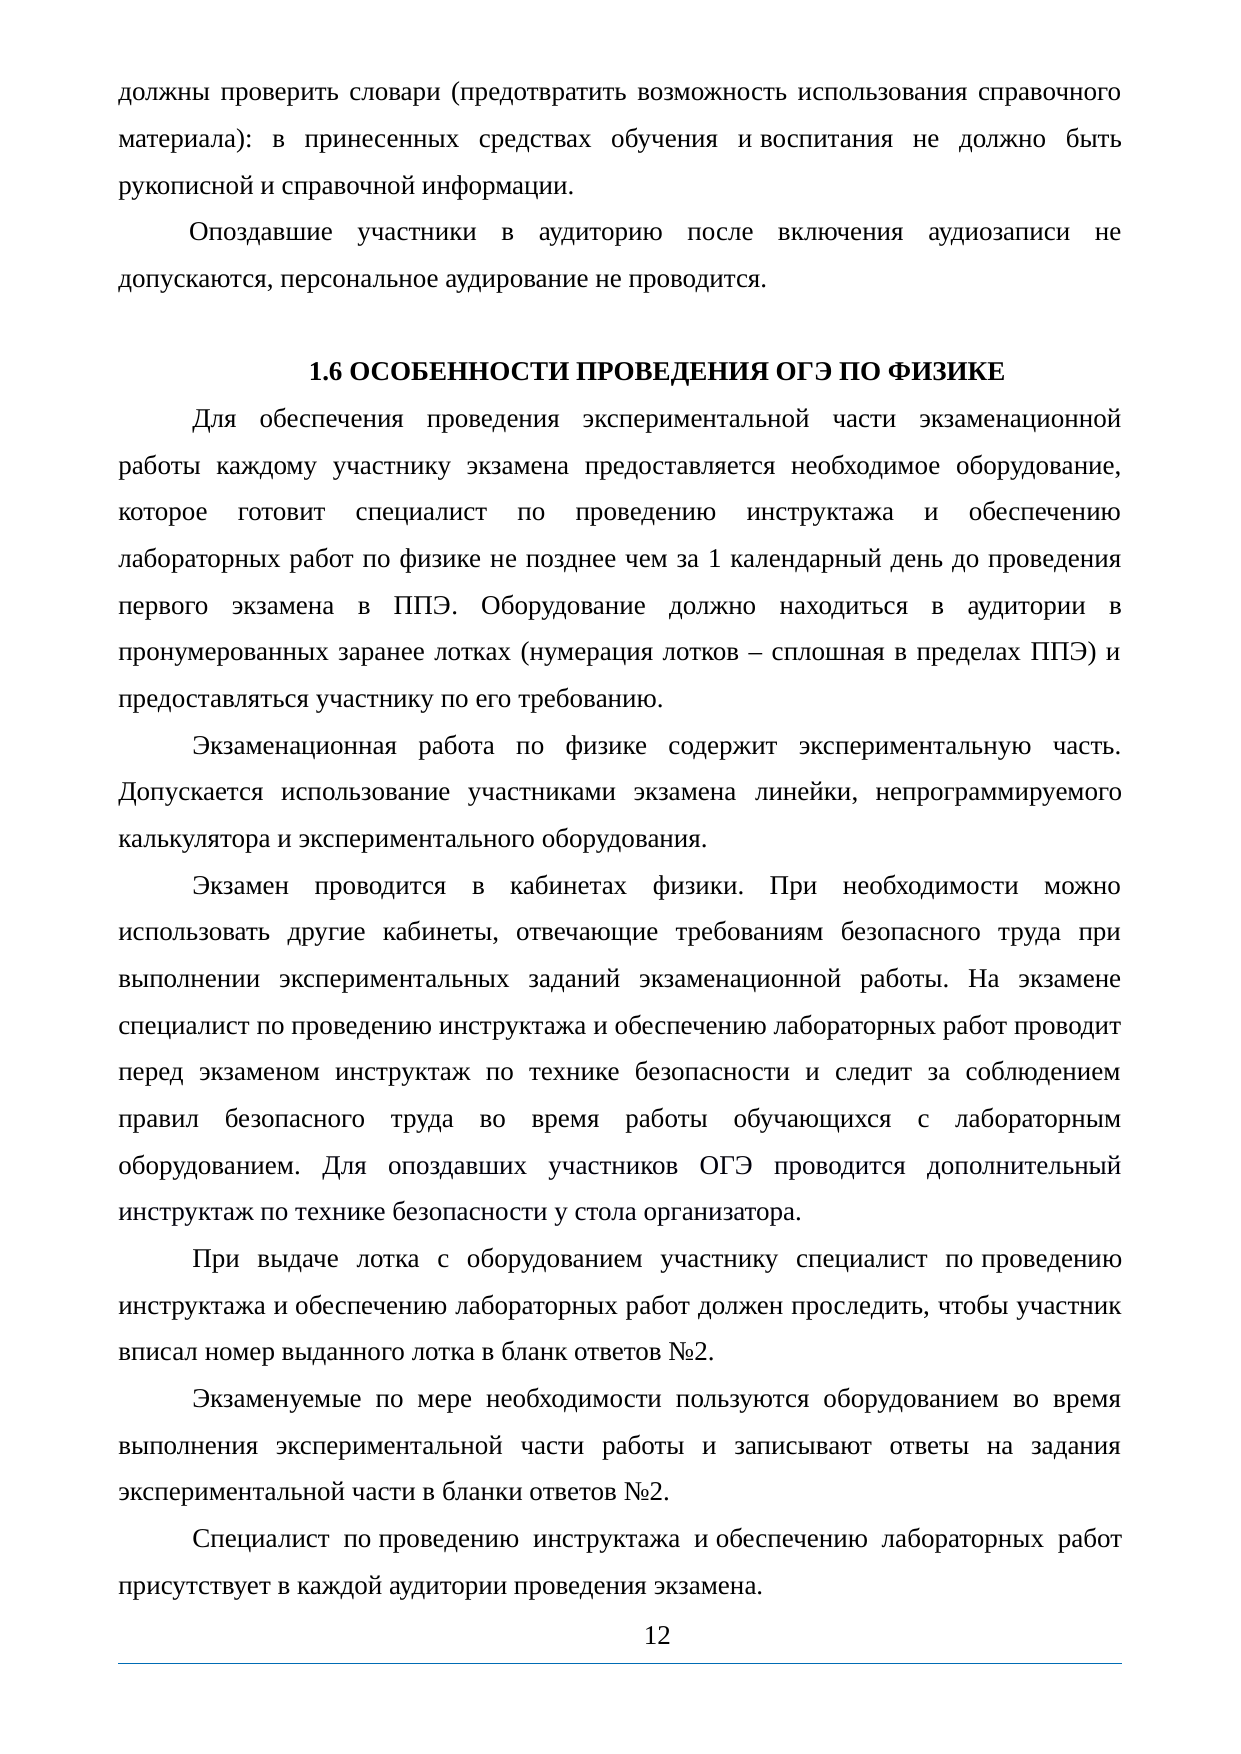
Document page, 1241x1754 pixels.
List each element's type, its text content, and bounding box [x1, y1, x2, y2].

text Экзаменуемые по мере необходимости пользуются оборудованием во время выполнения экспериментальной части работы и записывают ответы на задания экспериментальной части в бланки ответов №2. [118, 1382, 1122, 1507]
text Экзаменационная работа по физике содержит экспериментальную часть. Допускается использование участниками экзамена линейки, непрограммируемого калькулятора и экспериментального оборудования. [118, 729, 1122, 853]
text Для обеспечения проведения экспериментальной части экзаменационной работы каждому участнику экзамена предоставляется необходимое оборудование, которое готовит специалист по проведению инструктажа и обеспечению лабораторных работ по физике не позднее чем за 1 календарный день до проведения первого экзамена в ППЭ. Оборудование должно находиться в аудитории в пронумерованных заранее лотках (нумерация лотков – сплошная в пределах ППЭ) и предоставляться участнику по его требованию. [118, 402, 1122, 713]
text При выдаче лотка с оборудованием участнику специалист по проведению инструктажа и обеспечению лабораторных работ должен проследить, чтобы участник вписал номер выданного лотка в бланк ответов №2. [118, 1242, 1122, 1367]
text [118, 75, 1122, 200]
text Опоздавшие участники в аудиторию после включения аудиозаписи не допускаются, персональное аудирование не проводится. [118, 215, 1122, 293]
text Экзамен проводится в кабинетах физики. При необходимости можно использовать другие кабинеты, отвечающие требованиям безопасного труда при выполнении экспериментальных заданий экзаменационной работы. На экзамене специалист по проведению инструктажа и обеспечению лабораторных работ проводит перед экзаменом инструктаж по технике безопасности и следит за соблюдением правил безопасного труда во время работы обучающихся с лабораторным оборудованием. Для опоздавших участников ОГЭ проводится дополнительный инструктаж по технике безопасности у стола организатора. [118, 869, 1122, 1227]
text Специалист по проведению инструктажа и обеспечению лабораторных работ присутствует в каждой аудитории проведения экзамена. [118, 1522, 1122, 1600]
subtitle 1.6 Особенности проведения ОГЭ по физике [118, 355, 1122, 387]
